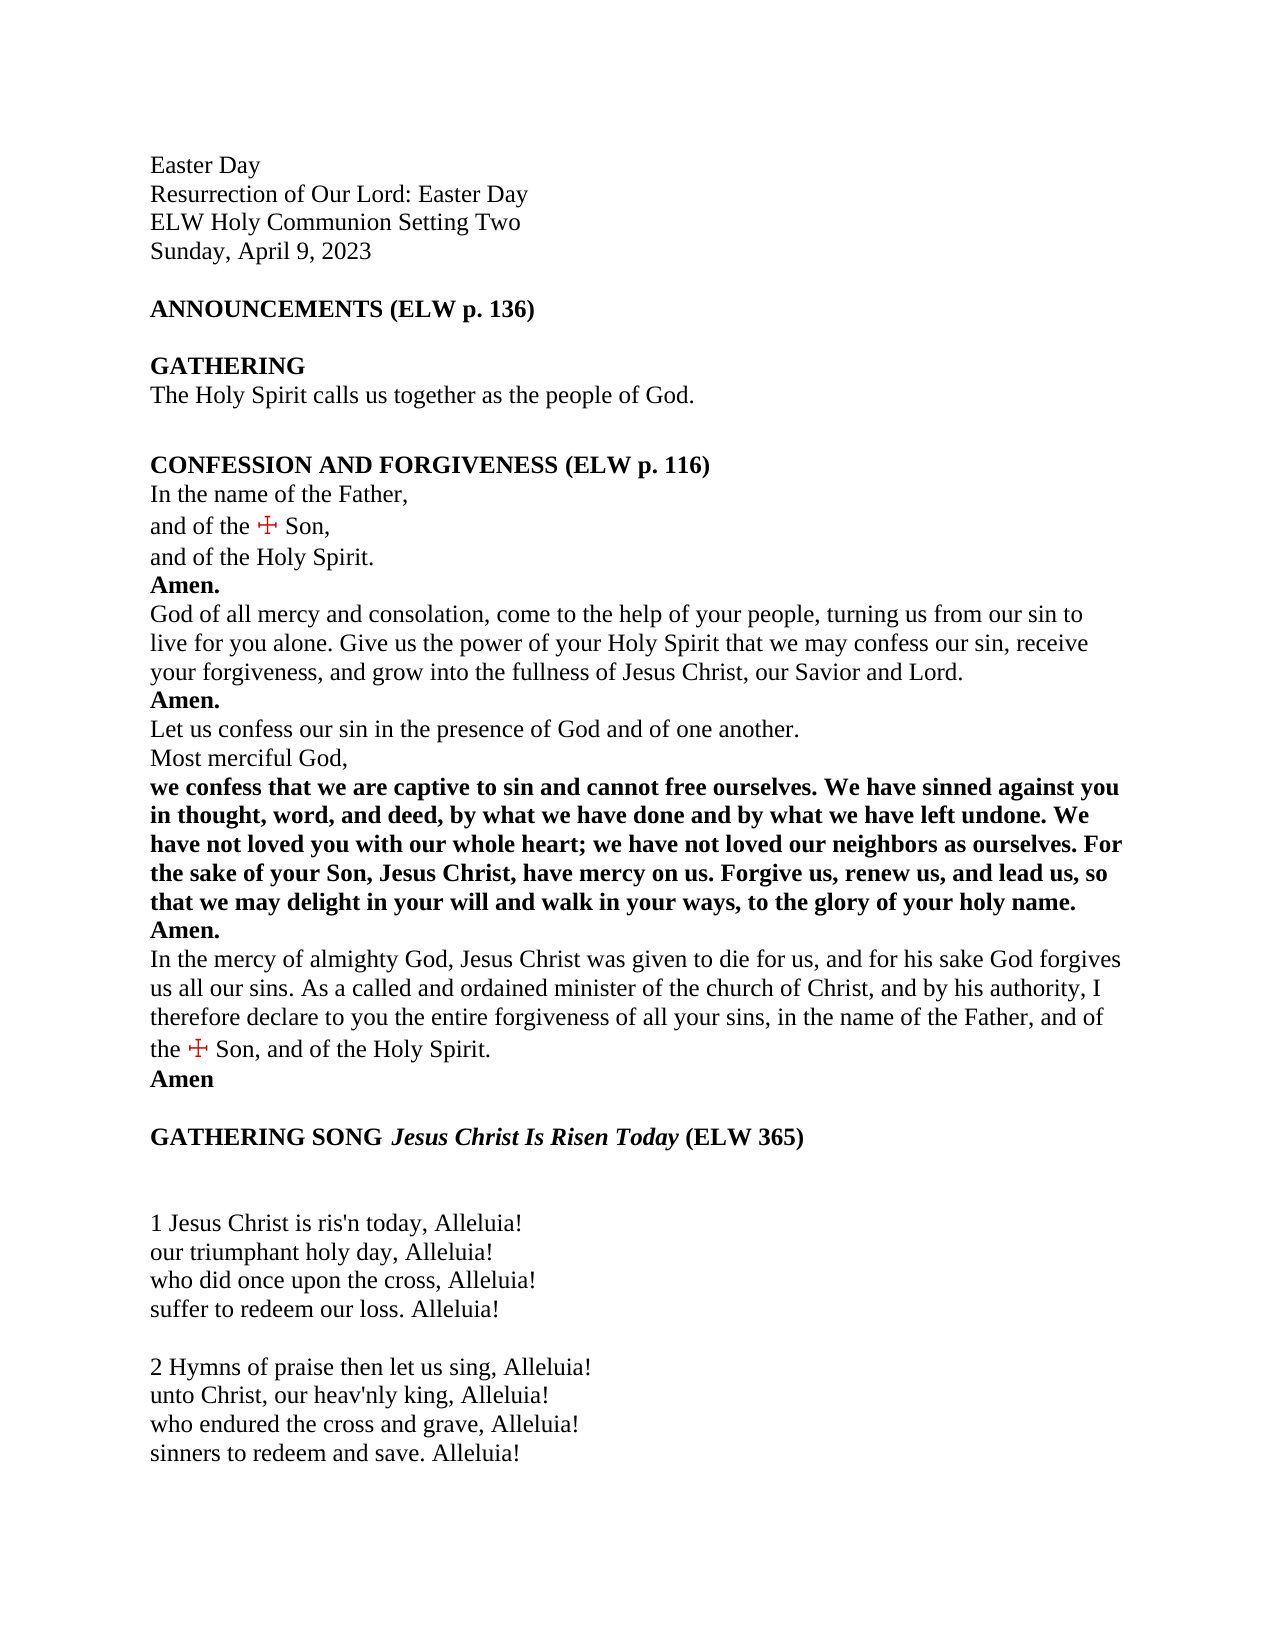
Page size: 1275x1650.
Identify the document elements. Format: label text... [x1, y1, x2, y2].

text and of the Holy Spirit. [150, 542, 1125, 570]
text ELW Holy Communion Setting Two [150, 207, 1125, 236]
text Announcements (ELW p. 136) [150, 294, 1125, 322]
text we confess that we are captive to sin and cannot free ourselves. We have sinned against you in thought, word, and deed, by what we have done and by what we have left undone. We have not loved you with our whole heart; we have not loved our neighbors as ourselves. For the sake of your Son, Jesus Christ, have mercy on us. Forgive us, renew us, and lead us, so that we may delight in your will and walk in your ways, to the glory of your holy name. [150, 772, 1125, 915]
text Amen. [150, 570, 1125, 599]
text Amen. [150, 915, 1125, 944]
text Amen [150, 1064, 1125, 1093]
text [150, 1151, 1125, 1496]
text Gathering Song Jesus Christ Is Risen Today (ELW 365) [150, 1122, 1125, 1151]
text God of all mercy and consolation, come to the help of your people, turning us from our sin to live for you alone. Give us the power of your Holy Spirit that we may confess our sin, receive your forgiveness, and grow into the fullness of Jesus Christ, our Savior and Lord. [150, 599, 1125, 685]
text Sunday, April 9, 2023 [150, 236, 1125, 265]
text Confession and Forgiveness (ELW p. 116) [150, 450, 1125, 479]
text In the mercy of almighty God, Jesus Christ was given to die for us, and for his sake God forgives us all our sins. As a called and ordained minister of the church of Christ, and by his authority, I therefore declare to you the entire forgiveness of all your sins, in the name of the Father, and of the ☩ Son, and of the Holy Spirit. [150, 944, 1125, 1064]
text Easter Day [150, 150, 1125, 179]
text The Holy Spirit calls us together as the people of God. [150, 380, 1125, 409]
text In the name of the Father, [150, 479, 1125, 507]
text Amen. [150, 685, 1125, 714]
text Resurrection of Our Lord: Easter Day [150, 179, 1125, 207]
text Most merciful God, [150, 743, 1125, 772]
text Let us confess our sin in the presence of God and of one another. [150, 714, 1125, 743]
text and of the ☩ Son, [150, 507, 1125, 542]
text Gathering [150, 351, 1125, 380]
